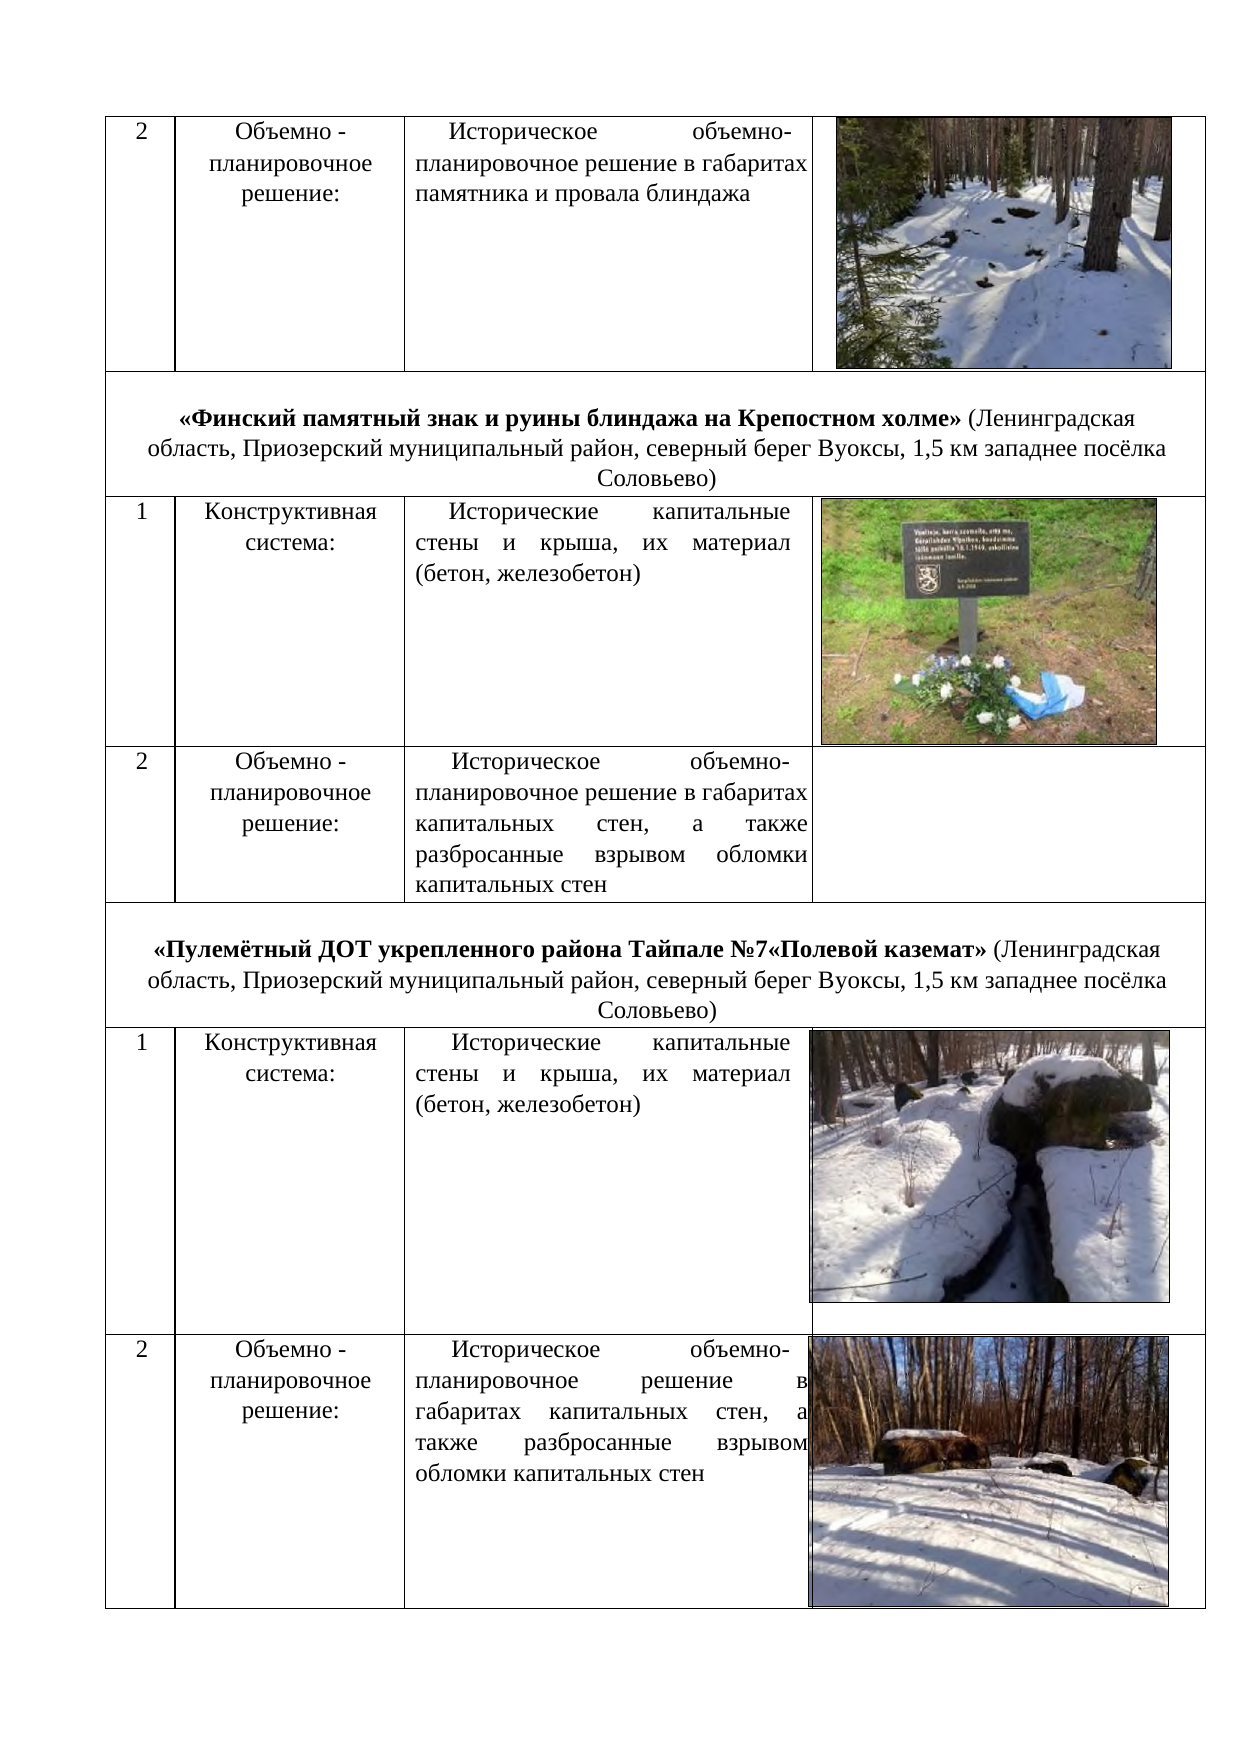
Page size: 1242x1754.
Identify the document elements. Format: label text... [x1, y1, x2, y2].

table_cell Историческое объемно- планировочное решение в габаритах капитальных стен, а также разбросанные взрывом обломки капитальных стен [405, 1335, 812, 1607]
table_header Историческое объемно- планировочное решение в габаритах памятника и провала блиндажа [405, 117, 812, 371]
table_cell Историческое объемно- планировочное решение в габаритах капитальных стен, а также разбросанные взрывом обломки капитальных стен [405, 747, 812, 902]
table_cell 1 [106, 1028, 174, 1334]
table_cell Исторические капитальные стены и крыша, их материал (бетон, железобетон) [405, 497, 812, 746]
table_cell 2 [106, 747, 174, 902]
table_header 2 [106, 117, 174, 371]
table_cell Конструктивная система: [176, 497, 404, 746]
table_cell Объемно - планировочное решение: [176, 747, 404, 902]
table_cell 2 [106, 1335, 174, 1607]
table_cell [813, 497, 1205, 746]
table_cell «Финский памятный знак и руины блиндажа на Крепостном холме» (Ленинградская область, Приозерский муниципальный район, северный берег Вуоксы, 1,5 км западнее посёлка Соловьево) [106, 372, 1205, 496]
table_cell [813, 1028, 1205, 1334]
table_cell «Пулемётный ДОТ укрепленного района Тайпале №7«Полевой каземат» (Ленинградская область, Приозерский муниципальный район, северный берег Вуоксы, 1,5 км западнее посёлка Соловьево) [106, 903, 1205, 1027]
table_cell Исторические капитальные стены и крыша, их материал (бетон, железобетон) [405, 1028, 812, 1334]
table_cell [813, 747, 1205, 902]
table_cell Конструктивная система: [176, 1028, 404, 1334]
table_cell Объемно - планировочное решение: [176, 1335, 404, 1607]
table_header Объемно - планировочное решение: [176, 117, 404, 371]
table_header [813, 117, 1205, 371]
picture [837, 118, 1171, 368]
table_cell [813, 1335, 1205, 1607]
table_cell 1 [106, 497, 174, 746]
